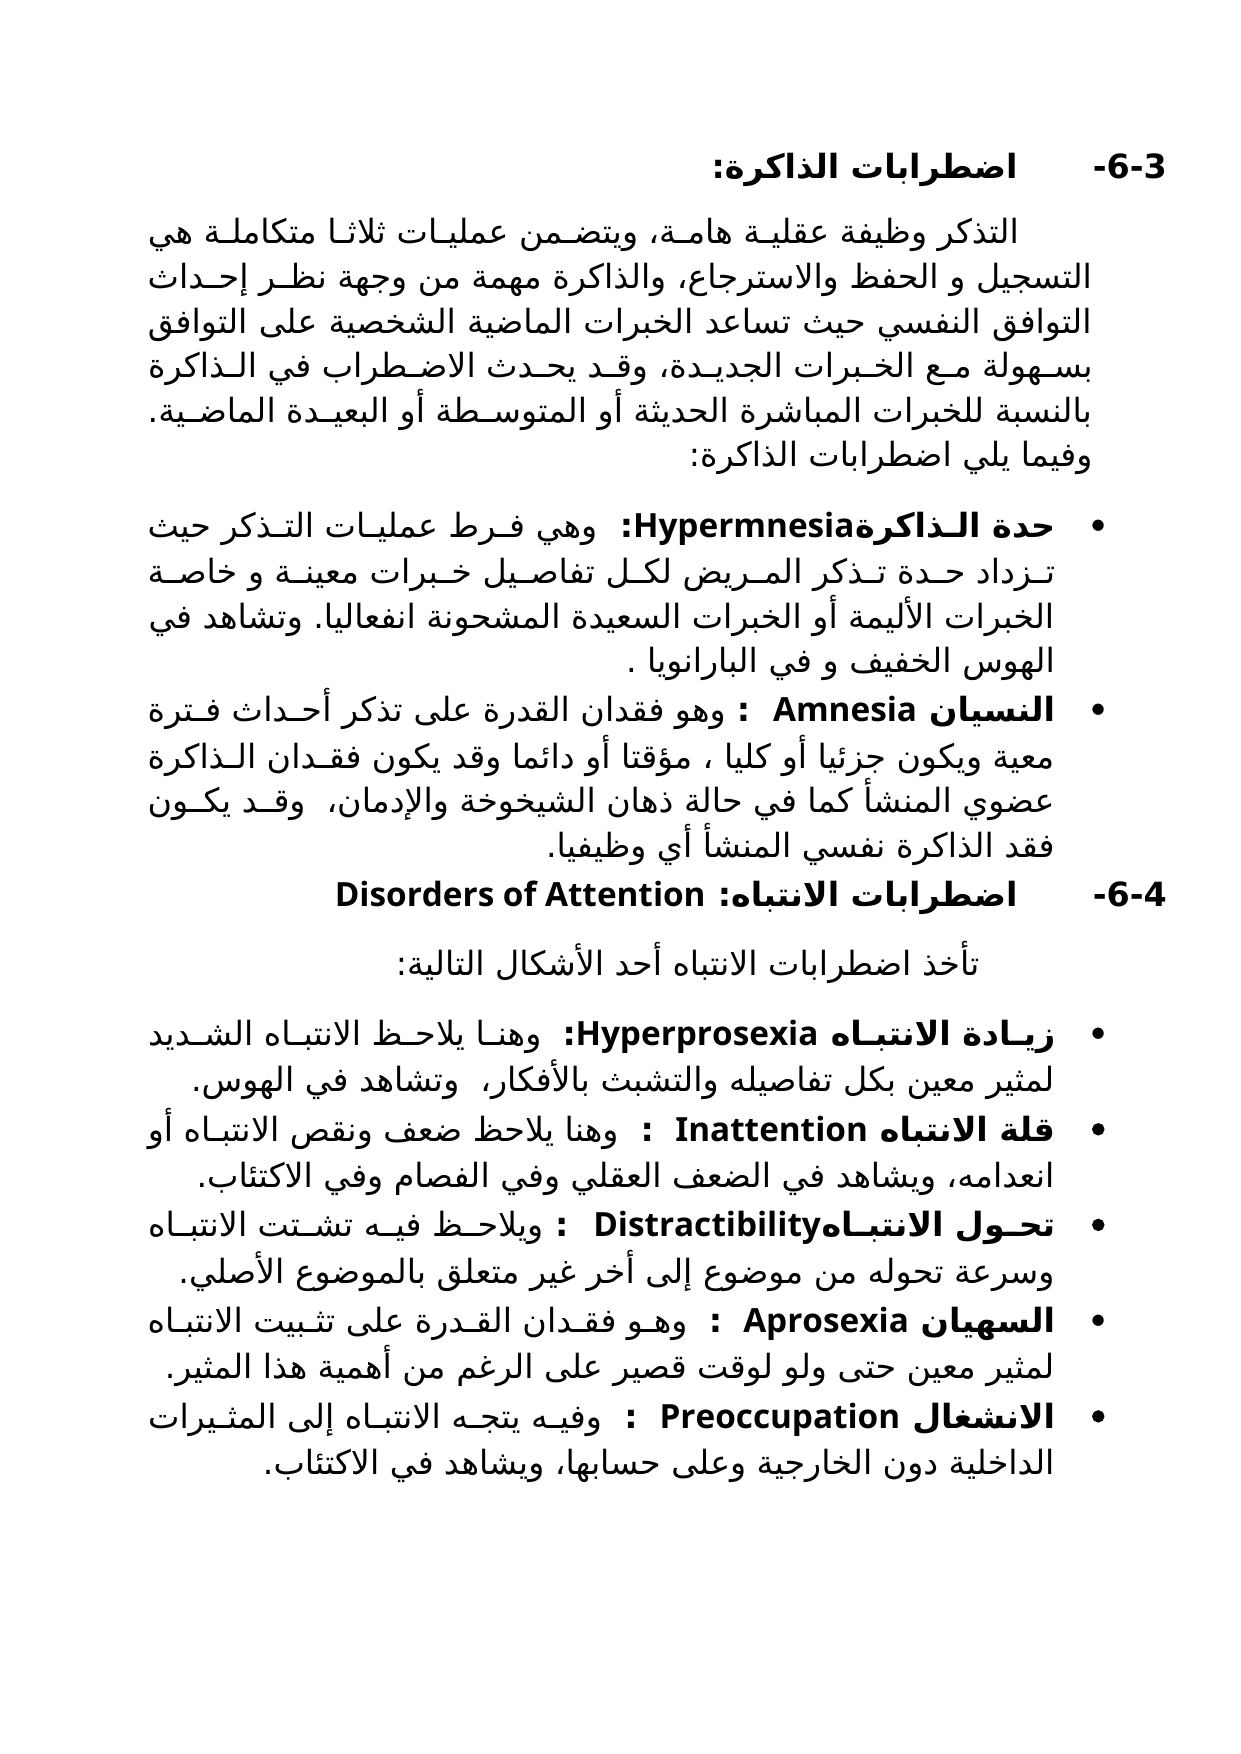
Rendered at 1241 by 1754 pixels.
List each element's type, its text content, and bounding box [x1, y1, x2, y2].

list حدة الذاكرةHypermnesia: وهي فرط عمليات التذكر حيث تزداد حدة تذكر المريض لكل تفاصيل خبرات معينة و خاصة الخبرات الأليمة أو الخبرات السعيدة المشحونة انفعاليا. وتشاهد في الهوس الخفيف و في البارانويا . [148, 501, 1093, 681]
text التذكر وظيفة عقلية هامة، ويتضمن عمليات ثلاثا متكاملة هي التسجيل و الحفظ والاسترجاع، والذاكرة مهمة من وجهة نظر إحداث التوافق النفسي حيث تساعد الخبرات الماضية الشخصية على التوافق بسهولة مع الخبرات الجديدة، وقد يحدث الاضطراب في الذاكرة بالنسبة للخبرات المباشرة الحديثة أو المتوسطة أو البعيدة الماضية. وفيما يلي اضطرابات الذاكرة: [148, 213, 1093, 475]
list الانشغال Preoccupation : وفيه يتجه الانتباه إلى المثيرات الداخلية دون الخارجية وعلى حسابها، ويشاهد في الاكتئاب. [148, 1392, 1093, 1482]
list النسيان Amnesia : وهو فقدان القدرة على تذكر أحداث فترة معية ويكون جزئيا أو كليا ، مؤقتا أو دائما وقد يكون فقدان الذاكرة عضوي المنشأ كما في حالة ذهان الشيخوخة والإدمان، وقد يكون فقد الذاكرة نفسي المنشأ أي وظيفيا. [148, 686, 1093, 865]
list قلة الانتباه Inattention : وهنا يلاحظ ضعف ونقص الانتباه أو انعدامه، ويشاهد في الضعف العقلي وفي الفصام وفي الاكتئاب. [148, 1105, 1093, 1195]
list اضطرابات الذاكرة: [148, 148, 1093, 186]
list السهيان Aprosexia : وهو فقدان القدرة على تثبيت الانتباه لمثير معين حتى ولو لوقت قصير على الرغم من أهمية هذا المثير. [148, 1297, 1093, 1387]
text تأخذ اضطرابات الانتباه أحد الأشكال التالية: [148, 944, 1054, 983]
list تحول الانتباهDistractibility : ويلاحظ فيه تشتت الانتباه وسرعة تحوله من موضوع إلى أخر غير متعلق بالموضوع الأصلي. [148, 1201, 1093, 1291]
list اضطرابات الانتباه: Disorders of Attention [148, 871, 1093, 917]
list زيادة الانتباه Hyperprosexia: وهنا يلاحظ الانتباه الشديد لمثير معين بكل تفاصيله والتشبث بالأفكار، وتشاهد في الهوس. [148, 1009, 1093, 1099]
